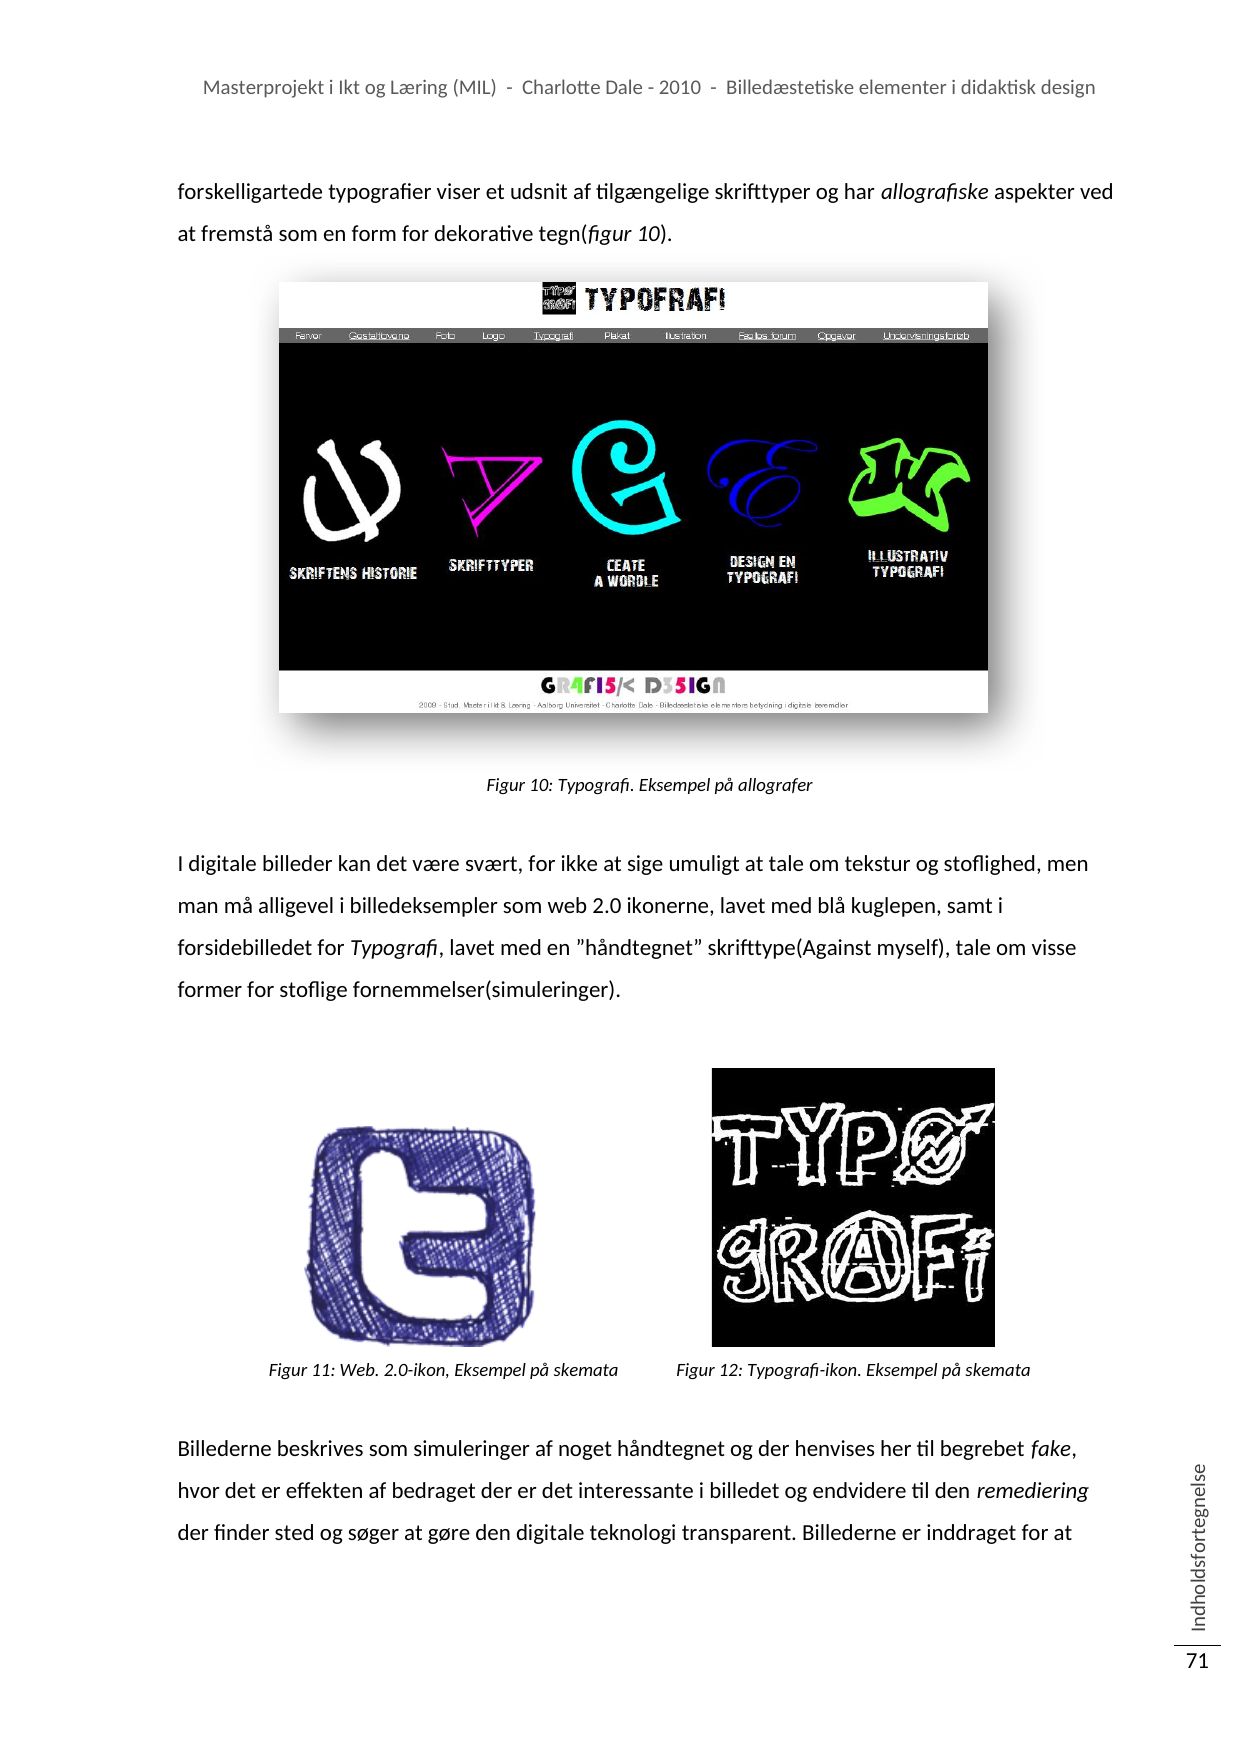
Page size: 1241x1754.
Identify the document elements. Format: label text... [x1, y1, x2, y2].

picture [711, 1068, 995, 1347]
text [177, 1434, 1122, 1546]
picture [304, 1126, 539, 1347]
text I digitale billeder kan det være svært, for ikke at sige umuligt at tale om tekstur og stoflighed, men man må alligevel i billedeksempler som web 2.0 ikonerne, lavet med blå kuglepen, samt i forsidebilledet for Typografi, lavet med en ”håndtegnet” skrifttype(Against myself), tale om visse former for stoflige fornemmelser(simuleringer). [177, 849, 1122, 1003]
picture [279, 282, 988, 713]
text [177, 177, 1122, 247]
